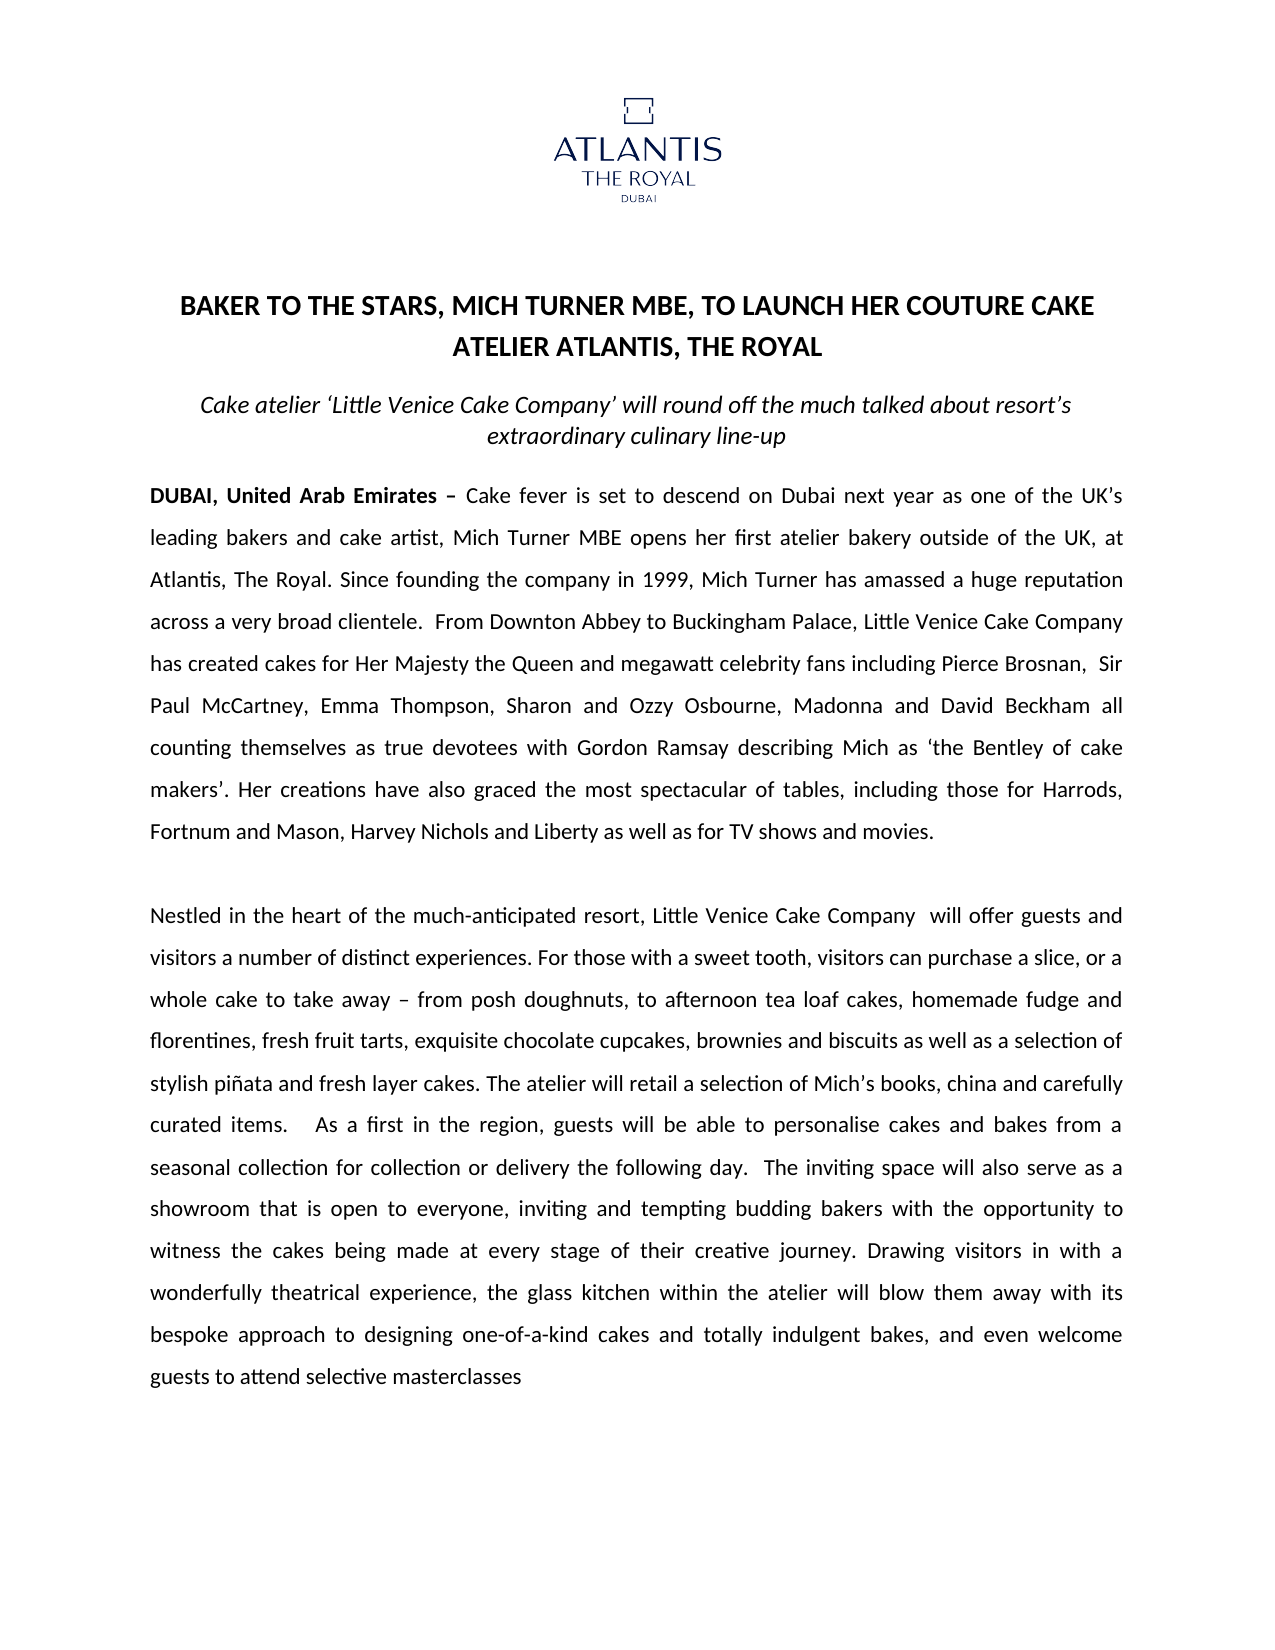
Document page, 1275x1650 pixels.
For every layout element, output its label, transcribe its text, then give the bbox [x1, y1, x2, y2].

picture [530, 75, 745, 226]
text Nestled in the heart of the much-anticipated resort, Little Venice Cake Company will offer guests and visitors a number of distinct experiences. For those with a sweet tooth, visitors can purchase a slice, or a whole cake to take away – from posh doughnuts, to afternoon tea loaf cakes, homemade fudge and florentines, fresh fruit tarts, exquisite chocolate cupcakes, brownies and biscuits as well as a selection of stylish piñata and fresh layer cakes. The atelier will retail a selection of Mich’s books, china and carefully curated items. As a first in the region, guests will be able to personalise cakes and bakes from a seasonal collection for collection or delivery the following day. The inviting space will also serve as a showroom that is open to everyone, inviting and tempting budding bakers with the opportunity to witness the cakes being made at every stage of their creative journey. Drawing visitors in with a wonderfully theatrical experience, the glass kitchen within the atelier will blow them away with its bespoke approach to designing one-of-a-kind cakes and totally indulgent bakes, and even welcome guests to attend selective masterclasses [150, 901, 1125, 1391]
text Cake atelier ‘Little Venice Cake Company’ will round off the much talked about resort’s extraordinary culinary line-up [150, 389, 1125, 450]
text BAKER TO THE STARS, MICH TURNER MBE, TO LAUNCH HER COUTURE CAKE ATELIER ATLANTIS, THE ROYAL [150, 287, 1125, 363]
text DUBAI, United Arab Emirates – Cake fever is set to descend on Dubai next year as one of the UK’s leading bakers and cake artist, Mich Turner MBE opens her first atelier bakery outside of the UK, at Atlantis, The Royal. Since founding the company in 1999, Mich Turner has amassed a huge reputation across a very broad clientele. From Downton Abbey to Buckingham Palace, Little Venice Cake Company has created cakes for Her Majesty the Queen and megawatt celebrity fans including Pierce Brosnan, Sir Paul McCartney, Emma Thompson, Sharon and Ozzy Osbourne, Madonna and David Beckham all counting themselves as true devotees with Gordon Ramsay describing Mich as ‘the Bentley of cake makers’. Her creations have also graced the most spectacular of tables, including those for Harrods, Fortnum and Mason, Harvey Nichols and Liberty as well as for TV shows and movies. [150, 481, 1125, 845]
